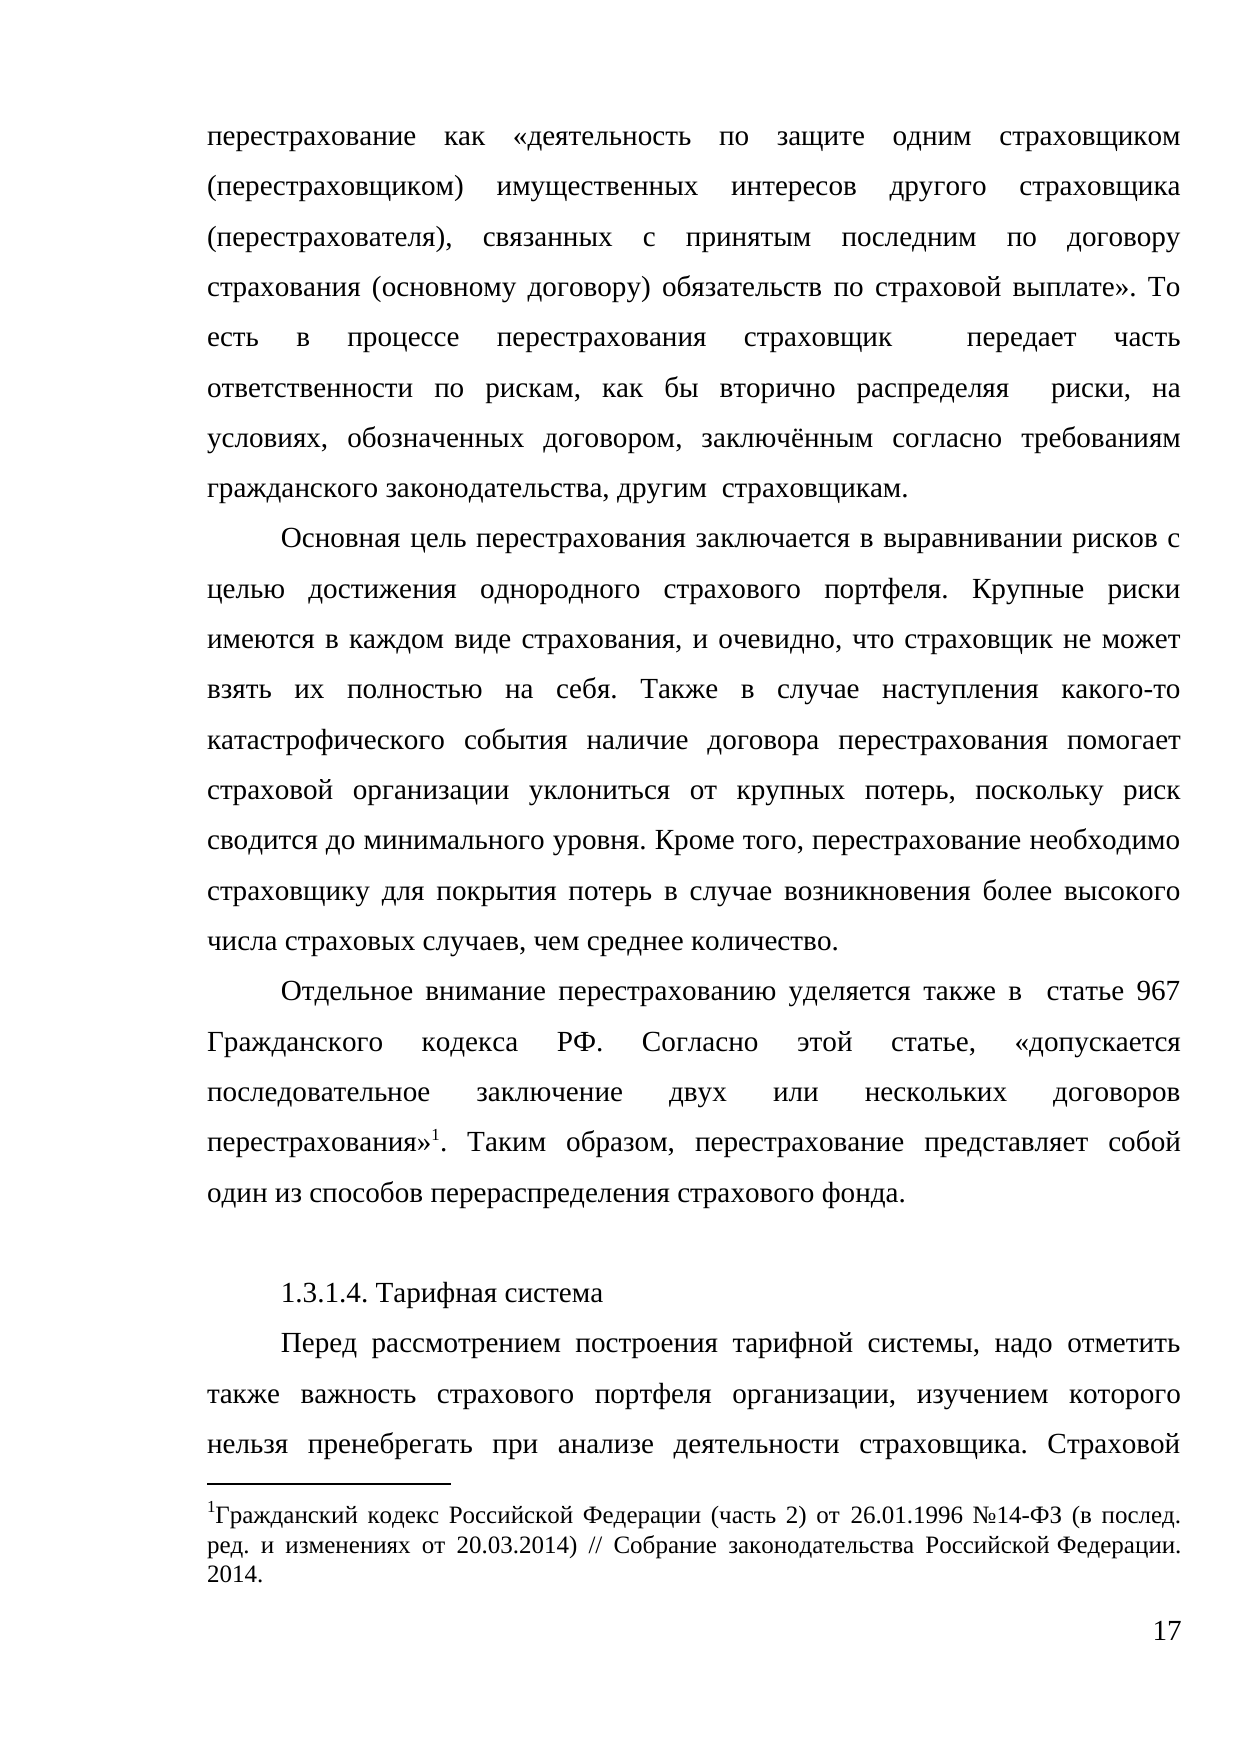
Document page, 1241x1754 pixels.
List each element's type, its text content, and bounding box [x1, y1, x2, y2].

text 1.3.1.4. Тарифная система [207, 1275, 1181, 1309]
text Отдельное внимание перестрахованию уделяется также в статье 967 Гражданского кодекса РФ. Согласно этой статье, «допускается последовательное заключение двух или нескольких договоров перестрахования». Таким образом, перестрахование представляет собой один из способов перераспределения страхового фонда. [207, 973, 1181, 1208]
text Основная цель перестрахования заключается в выравнивании рисков с целью достижения однородного страхового портфеля. Крупные риски имеются в каждом виде страхования, и очевидно, что страховщик не может взять их полностью на себя. Также в случае наступления какого-то катастрофического события наличие договора перестрахования помогает страховой организации уклониться от крупных потерь, поскольку риск сводится до минимального уровня. Кроме того, перестрахование необходимо страховщику для покрытия потерь в случае возникновения более высокого числа страховых случаев, чем среднее количество. [207, 521, 1181, 957]
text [207, 1326, 1181, 1460]
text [207, 118, 1181, 504]
